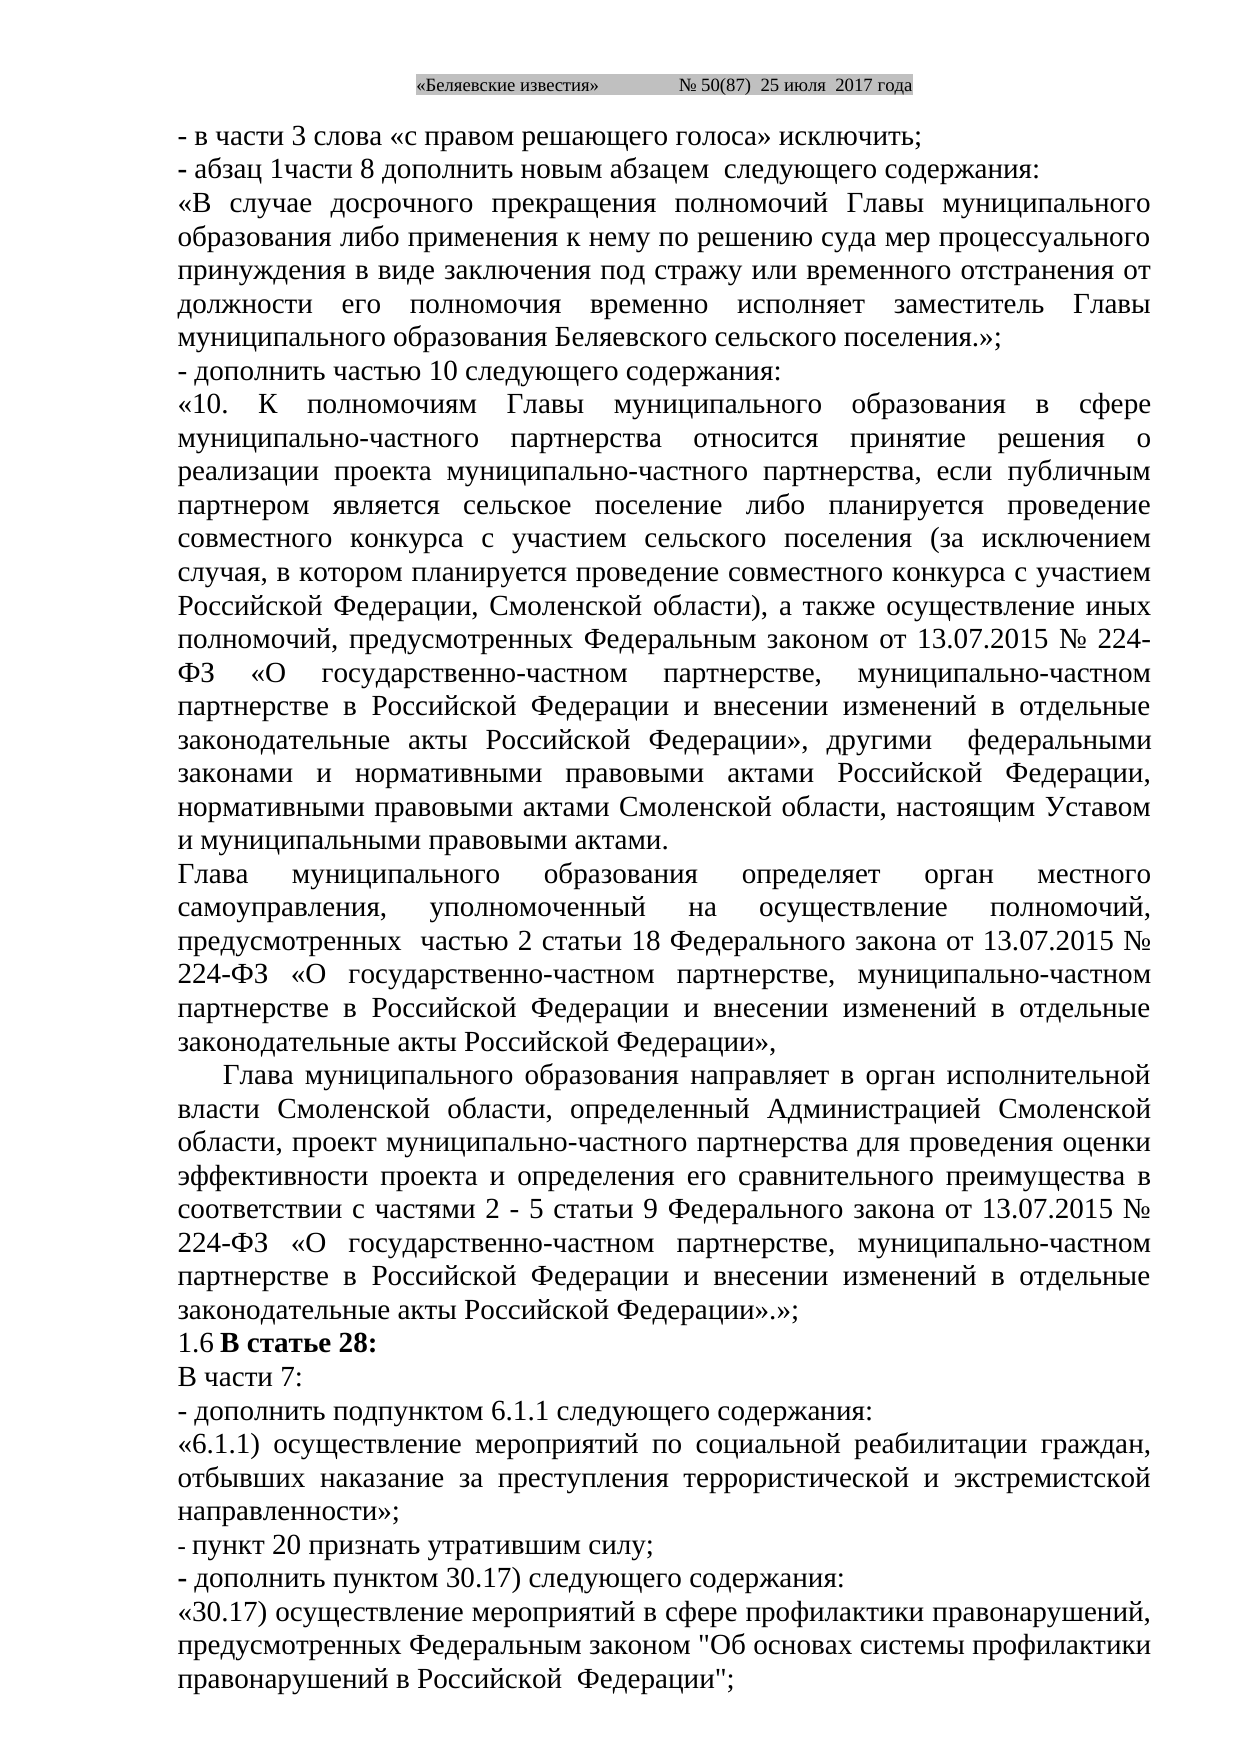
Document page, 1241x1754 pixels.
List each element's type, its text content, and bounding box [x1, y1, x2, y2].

text - дополнить частью 10 следующего содержания: [177, 353, 1152, 386]
text - дополнить подпунктом 6.1.1 следующего содержания: [177, 1393, 1152, 1426]
text - дополнить пунктом 30.17) следующего содержания: [177, 1560, 1152, 1594]
text «10. К полномочиям Главы муниципального образования в сфере муниципально-частного партнерства относится принятие решения о реализации проекта муниципально-частного партнерства, если публичным партнером является сельское поселение либо планируется проведение совместного конкурса с участием сельского поселения (за исключением случая, в котором планируется проведение совместного конкурса с участием Российской Федерации, Смоленской области), а также осуществление иных полномочий, предусмотренных Федеральным законом от 13.07.2015 № 224-ФЗ «О государственно-частном партнерстве, муниципально-частном партнерстве в Российской Федерации и внесении изменений в отдельные законодательные акты Российской Федерации», другими федеральными законами и нормативными правовыми актами Российской Федерации, нормативными правовыми актами Смоленской области, настоящим Уставом и муниципальными правовыми актами. [177, 386, 1152, 856]
text Глава муниципального образования определяет орган местного самоуправления, уполномоченный на осуществление полномочий, предусмотренных частью 2 статьи 18 Федерального закона от 13.07.2015 № 224-ФЗ «О государственно-частном партнерстве, муниципально-частном партнерстве в Российской Федерации и внесении изменений в отдельные законодательные акты Российской Федерации», [177, 856, 1152, 1057]
text 1.6 В статье 28: [177, 1326, 1152, 1359]
text «6.1.1) осуществление мероприятий по социальной реабилитации граждан, отбывших наказание за преступления террористической и экстремистской направленности»; [177, 1426, 1152, 1527]
text «30.17) осуществление мероприятий в сфере профилактики правонарушений, предусмотренных Федеральным законом "Об основах системы профилактики правонарушений в Российской Федерации"; [177, 1594, 1152, 1694]
text В части 7: [177, 1359, 1152, 1393]
text - в части 3 слова «с правом решающего голоса» исключить; [177, 118, 1152, 152]
text «В случае досрочного прекращения полномочий Главы муниципального образования либо применения к нему по решению суда мер процессуального принуждения в виде заключения под стражу или временного отстранения от должности его полномочия временно исполняет заместитель Главы муниципального образования Беляевского сельского поселения.»; [177, 185, 1152, 353]
text - абзац 1части 8 дополнить новым абзацем следующего содержания: [177, 152, 1152, 185]
text - пункт 20 признать утратившим силу; [177, 1527, 1152, 1560]
text Глава муниципального образования направляет в орган исполнительной власти Смоленской области, определенный Администрацией Смоленской области, проект муниципально-частного партнерства для проведения оценки эффективности проекта и определения его сравнительного преимущества в соответствии с частями 2 - 5 статьи 9 Федерального закона от 13.07.2015 № 224-ФЗ «О государственно-частном партнерстве, муниципально-частном партнерстве в Российской Федерации и внесении изменений в отдельные законодательные акты Российской Федерации».»; [177, 1057, 1152, 1326]
